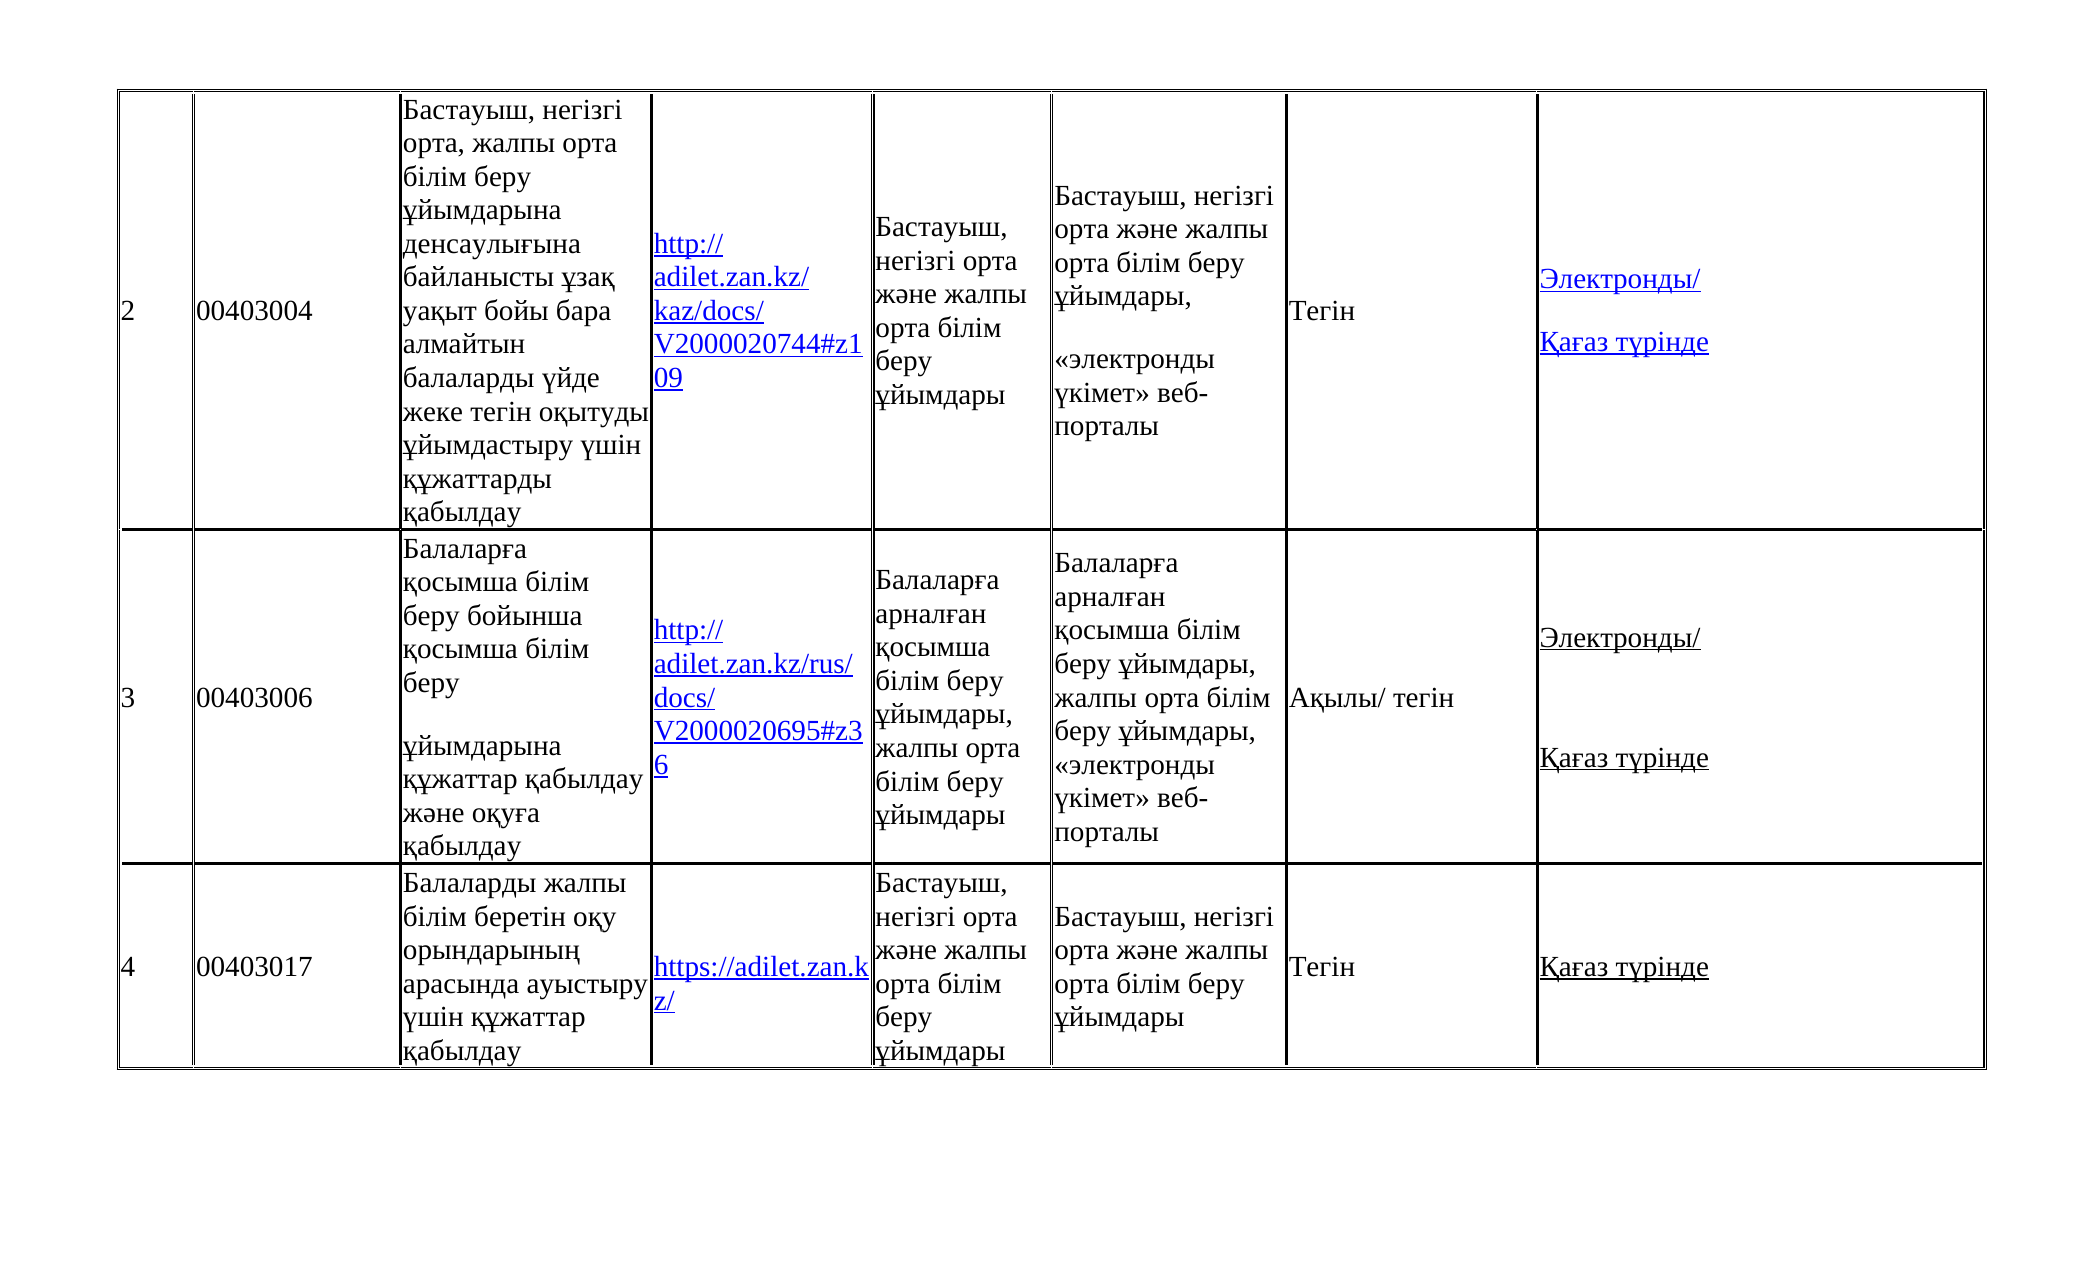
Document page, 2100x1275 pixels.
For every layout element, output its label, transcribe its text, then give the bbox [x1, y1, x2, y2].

table_cell http://adilet.zan.kz/kaz/docs/V2000020744#z109 [651, 90, 873, 528]
table_cell Бастауыш, негізгі орта және жалпы орта білім беру ұйымдары [1052, 865, 1286, 1067]
table_cell Балаларды жалпы білім беретін оқу орындарының арасында ауыстыру үшін құжаттар қабылдау [400, 865, 651, 1067]
table_cell 00403006 [195, 531, 399, 862]
table_cell Тегін [1286, 865, 1537, 1067]
table_cell Электронды/ Қағаз түрінде [1539, 528, 1985, 862]
table_cell 00403017 [194, 865, 400, 1067]
table_cell Балаларға арналған қосымша білім беру ұйымдары, жалпы орта білім беру ұйымдары [875, 531, 1050, 862]
table_cell Бастауыш, негізгі орта және жалпы орта білім беру ұйымдары [873, 865, 1052, 1067]
table_cell 4 [120, 862, 193, 1067]
table_cell Қағаз түрінде [1537, 862, 1983, 1067]
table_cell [873, 92, 1052, 528]
table_cell 00403004 [194, 92, 400, 528]
table_cell https://adilet.zan.kz/ [651, 862, 873, 1067]
table_cell Балаларға қосымша білім беру бойынша қосымша білім беру ұйымдарына құжаттар қабылдау және оқуға қабылдау [402, 531, 650, 862]
table_cell Электронды/ Қағаз түрінде [1537, 92, 1983, 528]
table_cell Тегін [1286, 90, 1537, 528]
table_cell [1052, 92, 1286, 528]
table_cell 2 [120, 92, 193, 528]
table_cell Ақылы/ тегін [1288, 531, 1536, 862]
table_cell http://adilet.zan.kz/rus/docs/V2000020695#z36 [653, 531, 871, 862]
table_cell 3 [118, 528, 192, 862]
table_cell Бастауыш, негізгі орта, жалпы орта білім беру ұйымдарына денсаулығына байланысты ұзақ уақыт бойы бара алмайтын балаларды үйде жеке тегін оқытуды ұйымдастыру үшін құжаттарды қабылдау [400, 92, 651, 528]
table_cell Балаларға арналған қосымша білім беру ұйымдары, жалпы орта білім беру ұйымдары, «электронды үкімет» веб-порталы [1053, 531, 1285, 862]
